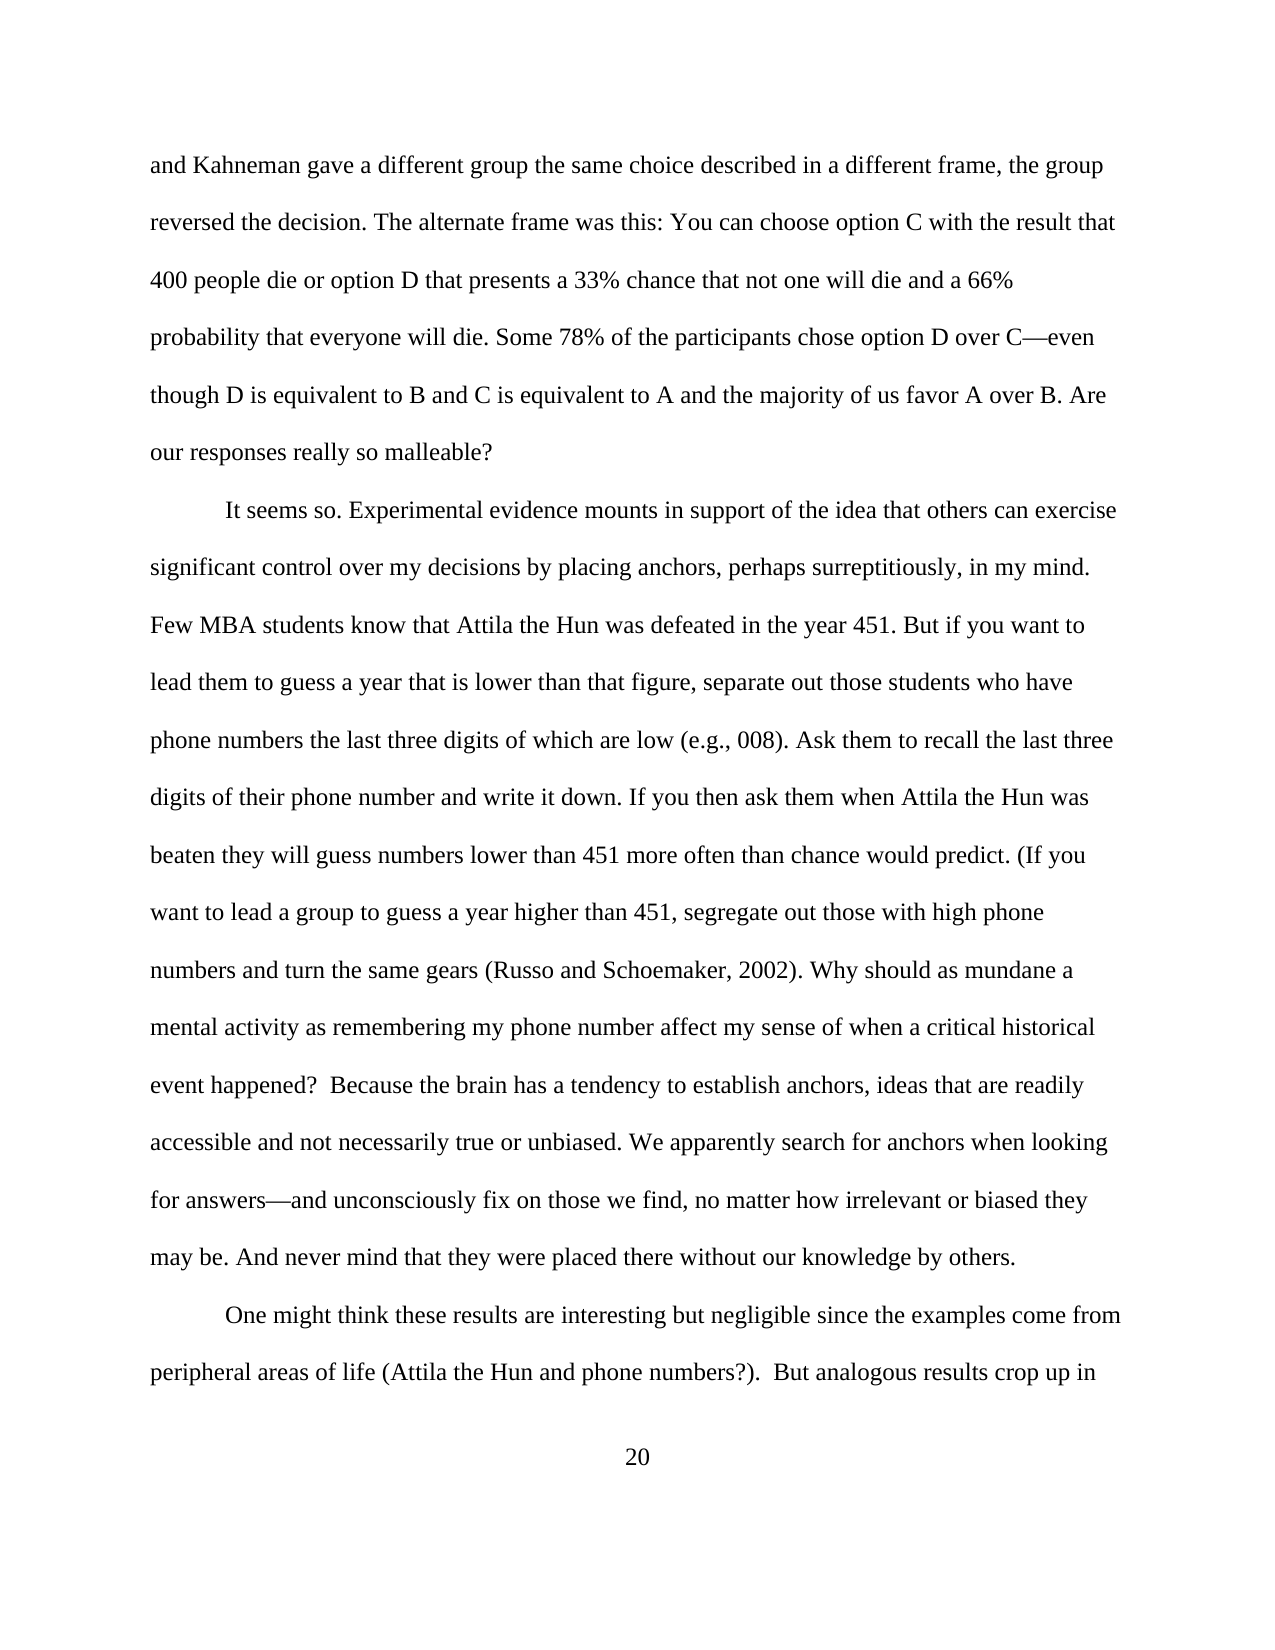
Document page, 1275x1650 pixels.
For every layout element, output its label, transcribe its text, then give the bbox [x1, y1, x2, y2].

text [150, 1300, 1125, 1386]
text It seems so. Experimental evidence mounts in support of the idea that others can exercise significant control over my decisions by placing anchors, perhaps surreptitiously, in my mind. Few MBA students know that Attila the Hun was defeated in the year 451. But if you want to lead them to guess a year that is lower than that figure, separate out those students who have phone numbers the last three digits of which are low (e.g., 008). Ask them to recall the last three digits of their phone number and write it down. If you then ask them when Attila the Hun was beaten they will guess numbers lower than 451 more often than chance would predict. (If you want to lead a group to guess a year higher than 451, segregate out those with high phone numbers and turn the same gears (Russo and Schoemaker, 2002). Why should as mundane a mental activity as remembering my phone number affect my sense of when a critical historical event happened? Because the brain has a tendency to establish anchors, ideas that are readily accessible and not necessarily true or unbiased. We apparently search for anchors when looking for answers—and unconsciously fix on those we find, no matter how irrelevant or biased they may be. And never mind that they were placed there without our knowledge by others. [150, 495, 1125, 1271]
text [150, 150, 1125, 466]
